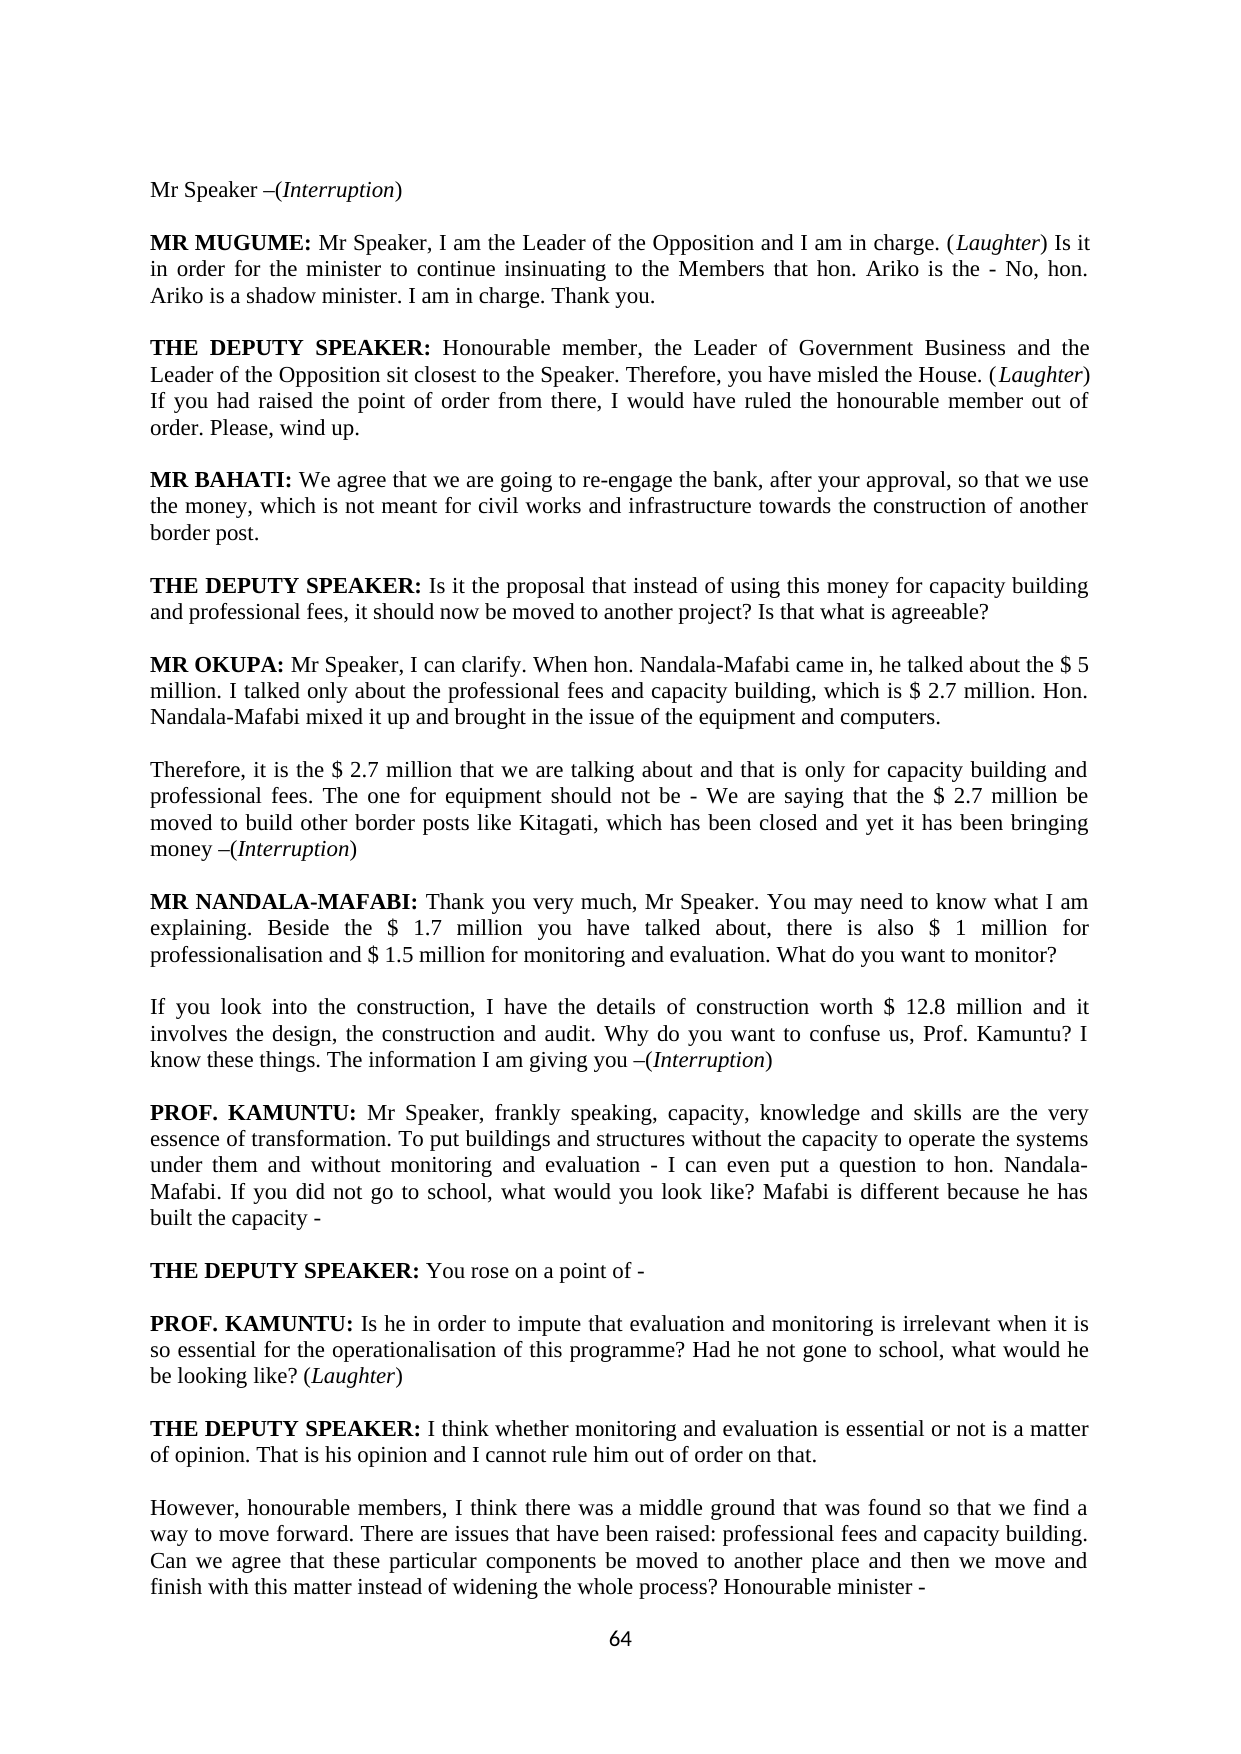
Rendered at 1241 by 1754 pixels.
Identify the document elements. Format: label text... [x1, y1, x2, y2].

text MR NANDALA-MAFABI: Thank you very much, Mr Speaker. You may need to know what I am explaining. Beside the $ 1.7 million you have talked about, there is also $ 1 million for professionalisation and $ 1.5 million for monitoring and evaluation. What do you want to monitor? [150, 888, 1090, 967]
text THE DEPUTY SPEAKER: Honourable member, the Leader of Government Business and the Leader of the Opposition sit closest to the Speaker. Therefore, you have misled the House. (Laughter) If you had raised the point of order from there, I would have ruled the honourable member out of order. Please, wind up. [150, 334, 1090, 440]
text If you look into the construction, I have the details of construction worth $ 12.8 million and it involves the design, the construction and audit. Why do you want to confuse us, Prof. Kamuntu? I know these things. The information I am giving you –(Interruption) [150, 993, 1090, 1072]
text THE DEPUTY SPEAKER: Is it the proposal that instead of using this money for capacity building and professional fees, it should now be moved to another project? Is that what is agreeable? [150, 572, 1090, 624]
text THE DEPUTY SPEAKER: I think whether monitoring and evaluation is essential or not is a matter of opinion. That is his opinion and I cannot rule him out of order on that. [150, 1415, 1090, 1468]
text MR BAHATI: We agree that we are going to re-engage the bank, after your approval, so that we use the money, which is not meant for civil works and infrastructure towards the construction of another border post. [150, 466, 1090, 545]
text MR OKUPA: Mr Speaker, I can clarify. When hon. Nandala-Mafabi came in, he talked about the $ 5 million. I talked only about the professional fees and capacity building, which is $ 2.7 million. Hon. Nandala-Mafabi mixed it up and brought in the issue of the equipment and computers. [150, 651, 1090, 730]
text Mr Speaker –(Interruption) [150, 176, 1090, 203]
text THE DEPUTY SPEAKER: You rose on a point of - [150, 1257, 1090, 1283]
text PROF. KAMUNTU: Mr Speaker, frankly speaking, capacity, knowledge and skills are the very essence of transformation. To put buildings and structures without the capacity to operate the systems under them and without monitoring and evaluation - I can even put a question to hon. Nandala-Mafabi. If you did not go to school, what would you look like? Mafabi is different because he has built the capacity - [150, 1099, 1090, 1231]
text MR MUGUME: Mr Speaker, I am the Leader of the Opposition and I am in charge. (Laughter) Is it in order for the minister to continue insinuating to the Members that hon. Ariko is the - No, hon. Ariko is a shadow minister. I am in charge. Thank you. [150, 229, 1090, 308]
text However, honourable members, I think there was a middle ground that was found so that we find a way to move forward. There are issues that have been raised: professional fees and capacity building. Can we agree that these particular components be moved to another place and then we move and finish with this matter instead of widening the whole process? Honourable minister - [150, 1494, 1090, 1599]
text Therefore, it is the $ 2.7 million that we are talking about and that is only for capacity building and professional fees. The one for equipment should not be - We are saying that the $ 2.7 million be moved to build other border posts like Kitagati, which has been closed and yet it has been bringing money –(Interruption) [150, 756, 1090, 862]
text PROF. KAMUNTU: Is he in order to impute that evaluation and monitoring is irrelevant when it is so essential for the operationalisation of this programme? Had he not gone to school, what would he be looking like? (Laughter) [150, 1309, 1090, 1389]
